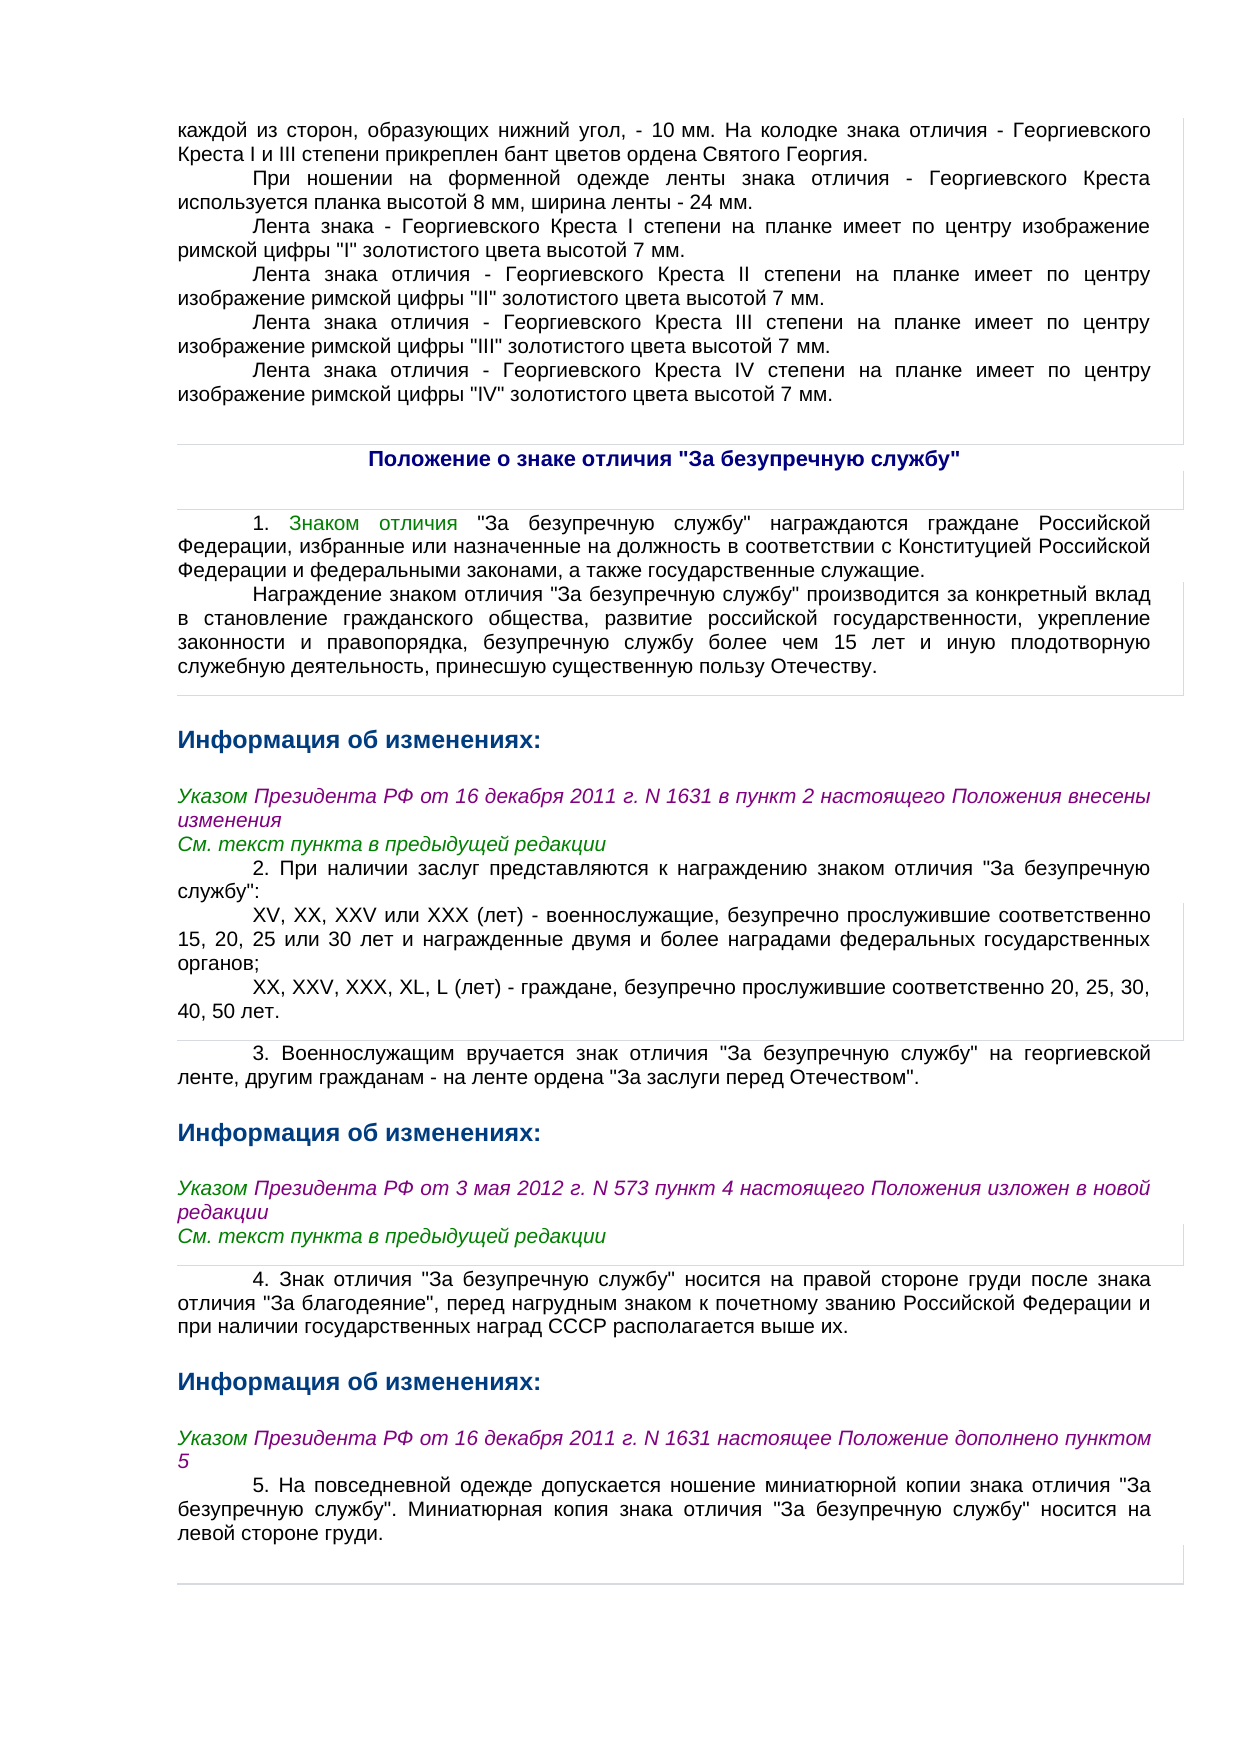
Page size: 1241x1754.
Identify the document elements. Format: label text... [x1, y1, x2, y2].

text 2. При наличии заслуг представляются к награждению знаком отличия "За безупречную службу": [177, 855, 1152, 903]
text См. текст пункта в предыдущей редакции [177, 1224, 1183, 1265]
subtitle Информация об изменениях: [177, 1367, 1152, 1396]
text Указом Президента РФ от 16 декабря 2011 г. N 1631 настоящее Положение дополнено пунктом 5 [177, 1425, 1152, 1473]
text Лента знака отличия - Георгиевского Креста II степени на планке имеет по центру изображение римской цифры "II" золотистого цвета высотой 7 мм. [177, 262, 1152, 310]
text Награждение знаком отличия "За безупречную службу" производится за конкретный вклад в становление гражданского общества, развитие российской государственности, укрепление законности и правопорядка, безупречную службу более чем 15 лет и иную плодотворную служебную деятельность, принесшую существенную пользу Отечеству. [177, 582, 1183, 695]
text XV, XX, XXV или XXX (лет) - военнослужащие, безупречно прослужившие соответственно 15, 20, 25 или 30 лет и награжденные двумя и более наградами федеральных государственных органов; [177, 903, 1152, 975]
text 3. Военнослужащим вручается знак отличия "За безупречную службу" на георгиевской ленте, другим гражданам - на ленте ордена "За заслуги перед Отечеством". [177, 1041, 1152, 1089]
text При ношении на форменной одежде ленты знака отличия - Георгиевского Креста используется планка высотой 8 мм, ширина ленты - 24 мм. [177, 166, 1152, 214]
text XX, XXV, XXX, XL, L (лет) - граждане, безупречно прослужившие соответственно 20, 25, 30, 40, 50 лет. [177, 975, 1183, 1040]
text Лента знака отличия - Георгиевского Креста IV степени на планке имеет по центру изображение римской цифры "IV" золотистого цвета высотой 7 мм. [177, 358, 1152, 406]
text Лента знака отличия - Георгиевского Креста III степени на планке имеет по центру изображение римской цифры "III" золотистого цвета высотой 7 мм. [177, 310, 1152, 358]
text Положение о знаке отличия "За безупречную службу" [177, 445, 1152, 471]
text См. текст пункта в предыдущей редакции [177, 831, 1152, 855]
text Указом Президента РФ от 3 мая 2012 г. N 573 пункт 4 настоящего Положения изложен в новой редакции [177, 1176, 1152, 1224]
text 1. Знаком отличия "За безупречную службу" награждаются граждане Российской Федерации, избранные или назначенные на должность в соответствии с Конституцией Российской Федерации и федеральными законами, а также государственные служащие. [177, 510, 1152, 582]
text Указом Президента РФ от 16 декабря 2011 г. N 1631 в пункт 2 настоящего Положения внесены изменения [177, 783, 1152, 831]
text 5. На повседневной одежде допускается ношение миниатюрной копии знака отличия "За безупречную службу". Миниатюрная копия знака отличия "За безупречную службу" носится на левой стороне груди. [177, 1473, 1152, 1545]
subtitle Информация об изменениях: [177, 726, 1152, 754]
subtitle Информация об изменениях: [177, 1118, 1152, 1147]
text 4. Знак отличия "За безупречную службу" носится на правой стороне груди после знака отличия "За благодеяние", перед нагрудным знаком к почетному званию Российской Федерации и при наличии государственных наград СССР располагается выше их. [177, 1266, 1152, 1338]
text Лента знака - Георгиевского Креста I степени на планке имеет по центру изображение римской цифры "I" золотистого цвета высотой 7 мм. [177, 214, 1152, 262]
